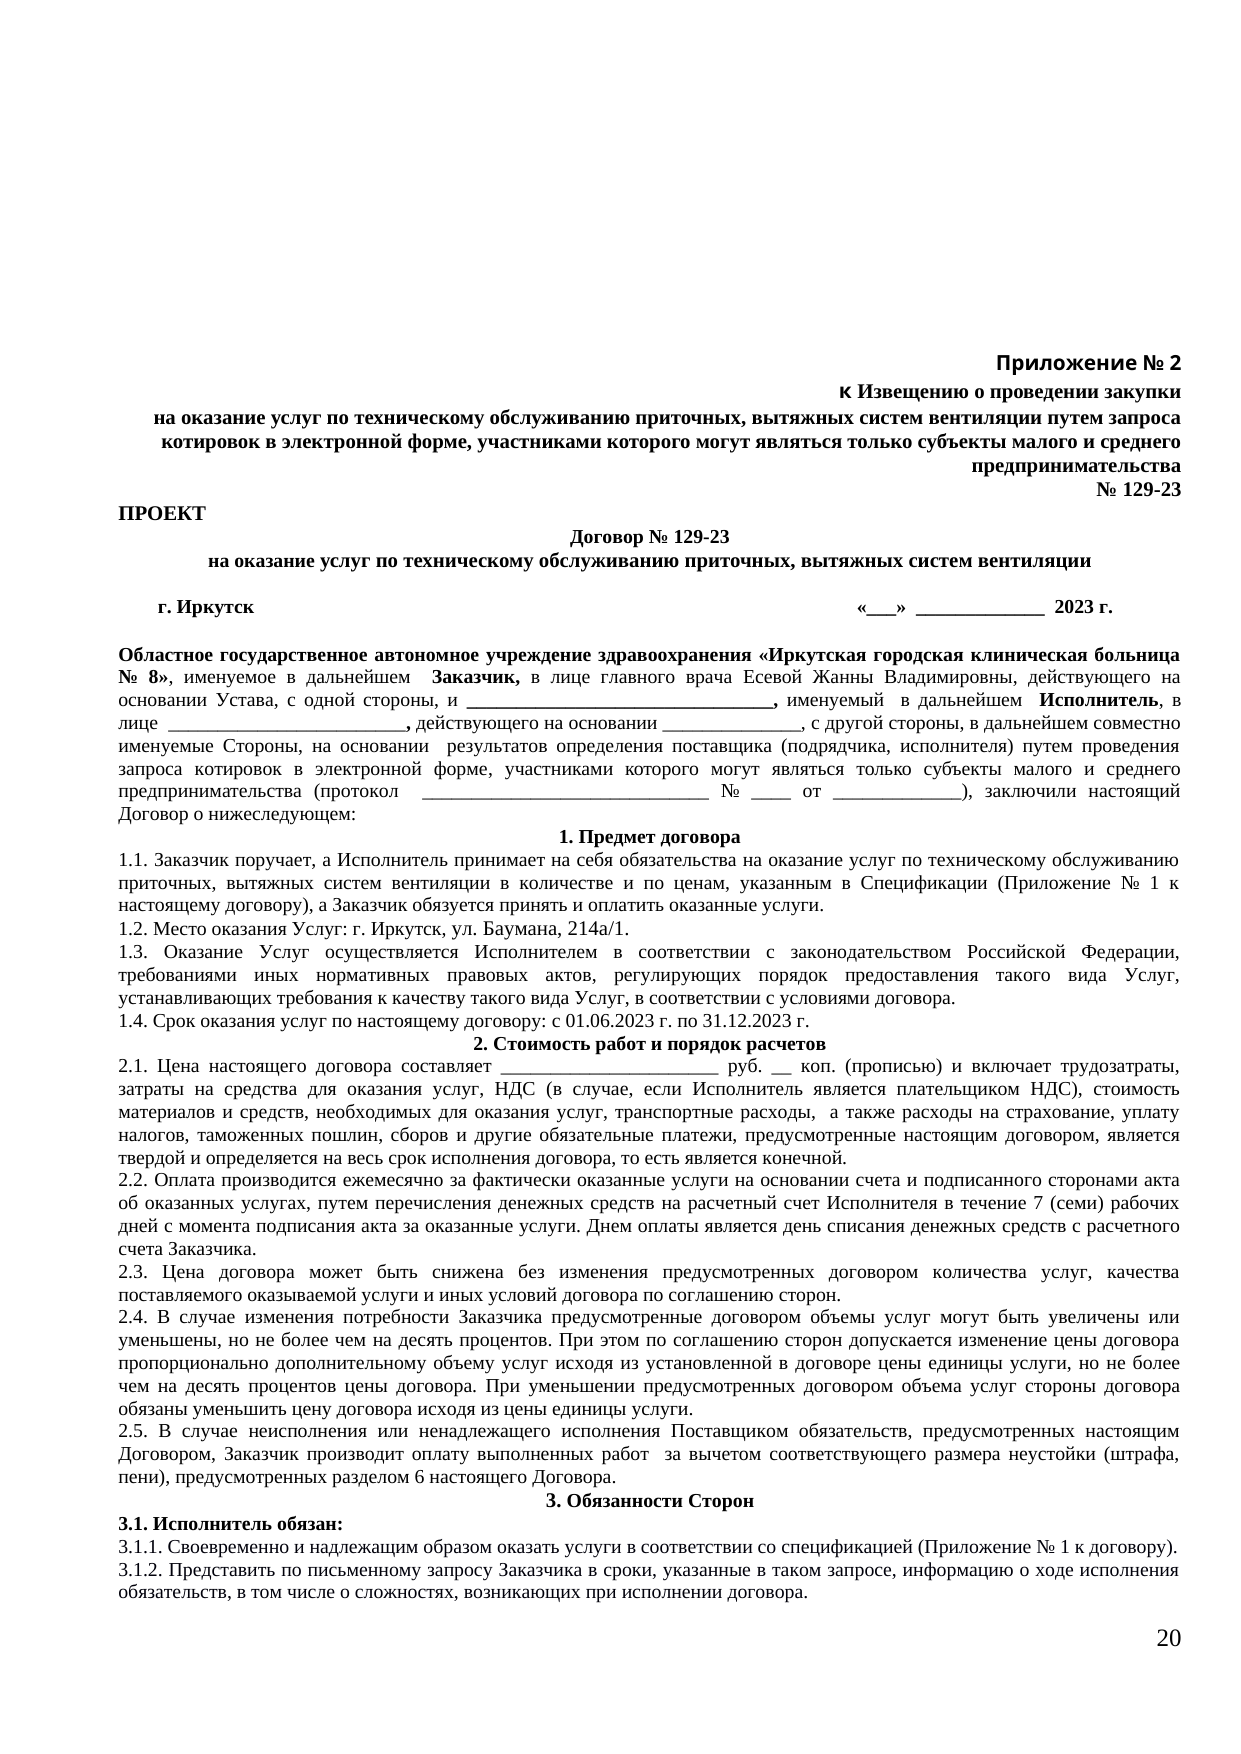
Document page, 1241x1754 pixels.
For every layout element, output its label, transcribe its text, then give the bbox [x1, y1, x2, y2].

text на оказание услуг по техническому обслуживанию приточных, вытяжных систем вентиляции путем запроса котировок в электронной форме, участниками которого могут являться только субъекты малого и среднего предпринимательства [118, 405, 1181, 477]
text Областное государственное автономное учреждение здравоохранения «Иркутская городская клиническая больница № 8», именуемое в дальнейшем Заказчик, в лице главного врача Есевой Жанны Владимировны, действующего на основании Устава, с одной стороны, и _______________________________, именуемый в дальнейшем Исполнитель, в лице ________________________, действующего на основании ______________, с другой стороны, в дальнейшем совместно именуемые Стороны, на основании результатов определения поставщика (подрядчика, исполнителя) путем проведения запроса котировок в электронной форме, участниками которого могут являться только субъекты малого и среднего предпринимательства (протокол _____________________________ № ____ от _____________), заключили настоящий Договор о нижеследующем: [118, 642, 1181, 825]
text 1.2. Место оказания Услуг: г. Иркутск, ул. Баумана, 214а/1. [118, 916, 1181, 940]
text 1.3. Оказание Услуг осуществляется Исполнителем в соответствии с законодательством Российской Федерации, требованиями иных нормативных правовых актов, регулирующих порядок предоставления такого вида Услуг, устанавливающих требования к качеству такого вида Услуг, в соответствии с условиями договора. [118, 940, 1181, 1009]
text № 129-23 [118, 477, 1181, 501]
list 3.1.2. Представить по письменному запросу Заказчика в сроки, указанные в таком запросе, информацию о ходе исполнения обязательств, в том числе о сложностях, возникающих при исполнении договора. [118, 1557, 1181, 1603]
text г. Иркутск «___» _____________ 2023 г. [118, 595, 1181, 617]
text 1. Предмет договора [118, 825, 1181, 848]
list Обязанности Сторон [118, 1488, 1181, 1512]
list 3.1.1. Своевременно и надлежащим образом оказать услуги в соответствии со спецификацией (Приложение № 1 к договору). [118, 1535, 1181, 1557]
text 1.1. Заказчик поручает, а Исполнитель принимает на себя обязательства на оказание услуг по техническому обслуживанию приточных, вытяжных систем вентиляции в количестве и по ценам, указанным в Спецификации (Приложение № 1 к настоящему договору), а Заказчик обязуется принять и оплатить оказанные услуги. [118, 848, 1181, 916]
text 2.1. Цена настоящего договора составляет ______________________ руб. __ коп. (прописью) и включает трудозатраты, затраты на средства для оказания услуг, НДС (в случае, если Исполнитель является плательщиком НДС), стоимость материалов и средств, необходимых для оказания услуг, транспортные расходы, а также расходы на страхование, уплату налогов, таможенных пошлин, сборов и другие обязательные платежи, предусмотренные настоящим договором, является твердой и определяется на весь срок исполнения договора, то есть является конечной. [118, 1054, 1181, 1168]
text 2.2. Оплата производится ежемесячно за фактически оказанные услуги на основании счета и подписанного сторонами акта об оказанных услугах, путем перечисления денежных средств на расчетный счет Исполнителя в течение 7 (семи) рабочих дней с момента подписания акта за оказанные услуги. Днем оплаты является день списания денежных средств с расчетного счета Заказчика. [118, 1168, 1181, 1260]
text 2.4. В случае изменения потребности Заказчика предусмотренные договором объемы услуг могут быть увеличены или уменьшены, но не более чем на десять процентов. При этом по соглашению сторон допускается изменение цены договора пропорционально дополнительному объему услуг исходя из установленной в договоре цены единицы услуги, но не более чем на десять процентов цены договора. При уменьшении предусмотренных договором объема услуг стороны договора обязаны уменьшить цену договора исходя из цены единицы услуги. [118, 1305, 1181, 1419]
text 2.3. Цена договора может быть снижена без изменения предусмотренных договором количества услуг, качества поставляемого оказываемой услуги и иных условий договора по соглашению сторон. [118, 1260, 1181, 1305]
text на оказание услуг по техническому обслуживанию приточных, вытяжных систем вентиляции [118, 548, 1181, 572]
text Приложение № 2 [118, 348, 1181, 376]
text 3.1. Исполнитель обязан: [118, 1512, 1181, 1535]
title Договор № 129-23 [118, 525, 1181, 548]
text 2.5. В случае неисполнения или ненадлежащего исполнения Поставщиком обязательств, предусмотренных настоящим Договором, Заказчик производит оплату выполненных работ за вычетом соответствующего размера неустойки (штрафа, пени), предусмотренных разделом 6 настоящего Договора. [118, 1419, 1181, 1488]
text ПРОЕКТ [118, 501, 1181, 525]
text 1.4. Срок оказания услуг по настоящему договору: с 01.06.2023 г. по 31.12.2023 г. [118, 1009, 1181, 1032]
text 2. Стоимость работ и порядок расчетов [118, 1032, 1181, 1054]
text к Извещению о проведении закупки [118, 376, 1181, 405]
